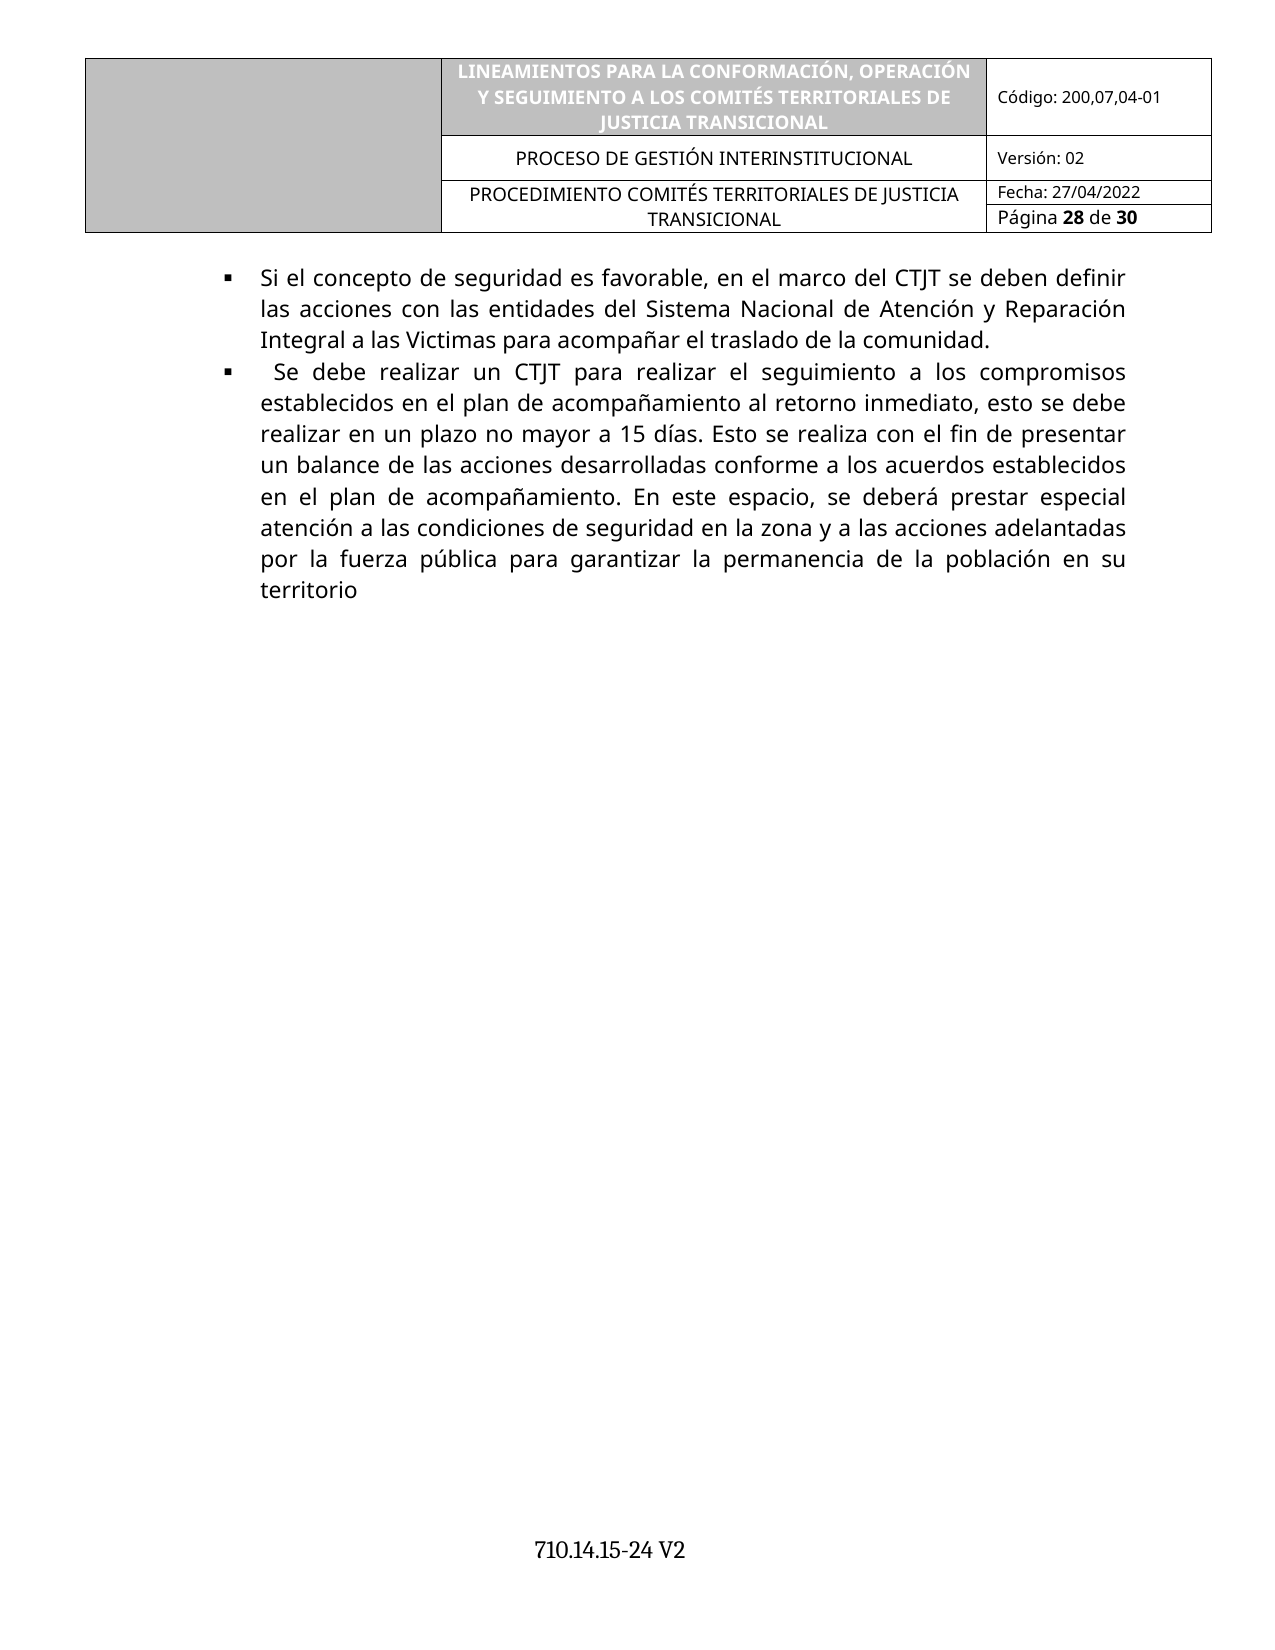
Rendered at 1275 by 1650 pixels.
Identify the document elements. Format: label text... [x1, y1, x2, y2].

list Se debe realizar un CTJT para realizar el seguimiento a los compromisos establecidos en el plan de acompañamiento al retorno inmediato, esto se debe realizar en un plazo no mayor a 15 días. Esto se realiza con el fin de presentar un balance de las acciones desarrolladas conforme a los acuerdos establecidos en el plan de acompañamiento. En este espacio, se deberá prestar especial atención a las condiciones de seguridad en la zona y a las acciones adelantadas por la fuerza pública para garantizar la permanencia de la población en su territorio [223, 356, 1127, 606]
list Si el concepto de seguridad es favorable, en el marco del CTJT se deben definir las acciones con las entidades del Sistema Nacional de Atención y Reparación Integral a las Victimas para acompañar el traslado de la comunidad. [223, 262, 1127, 356]
